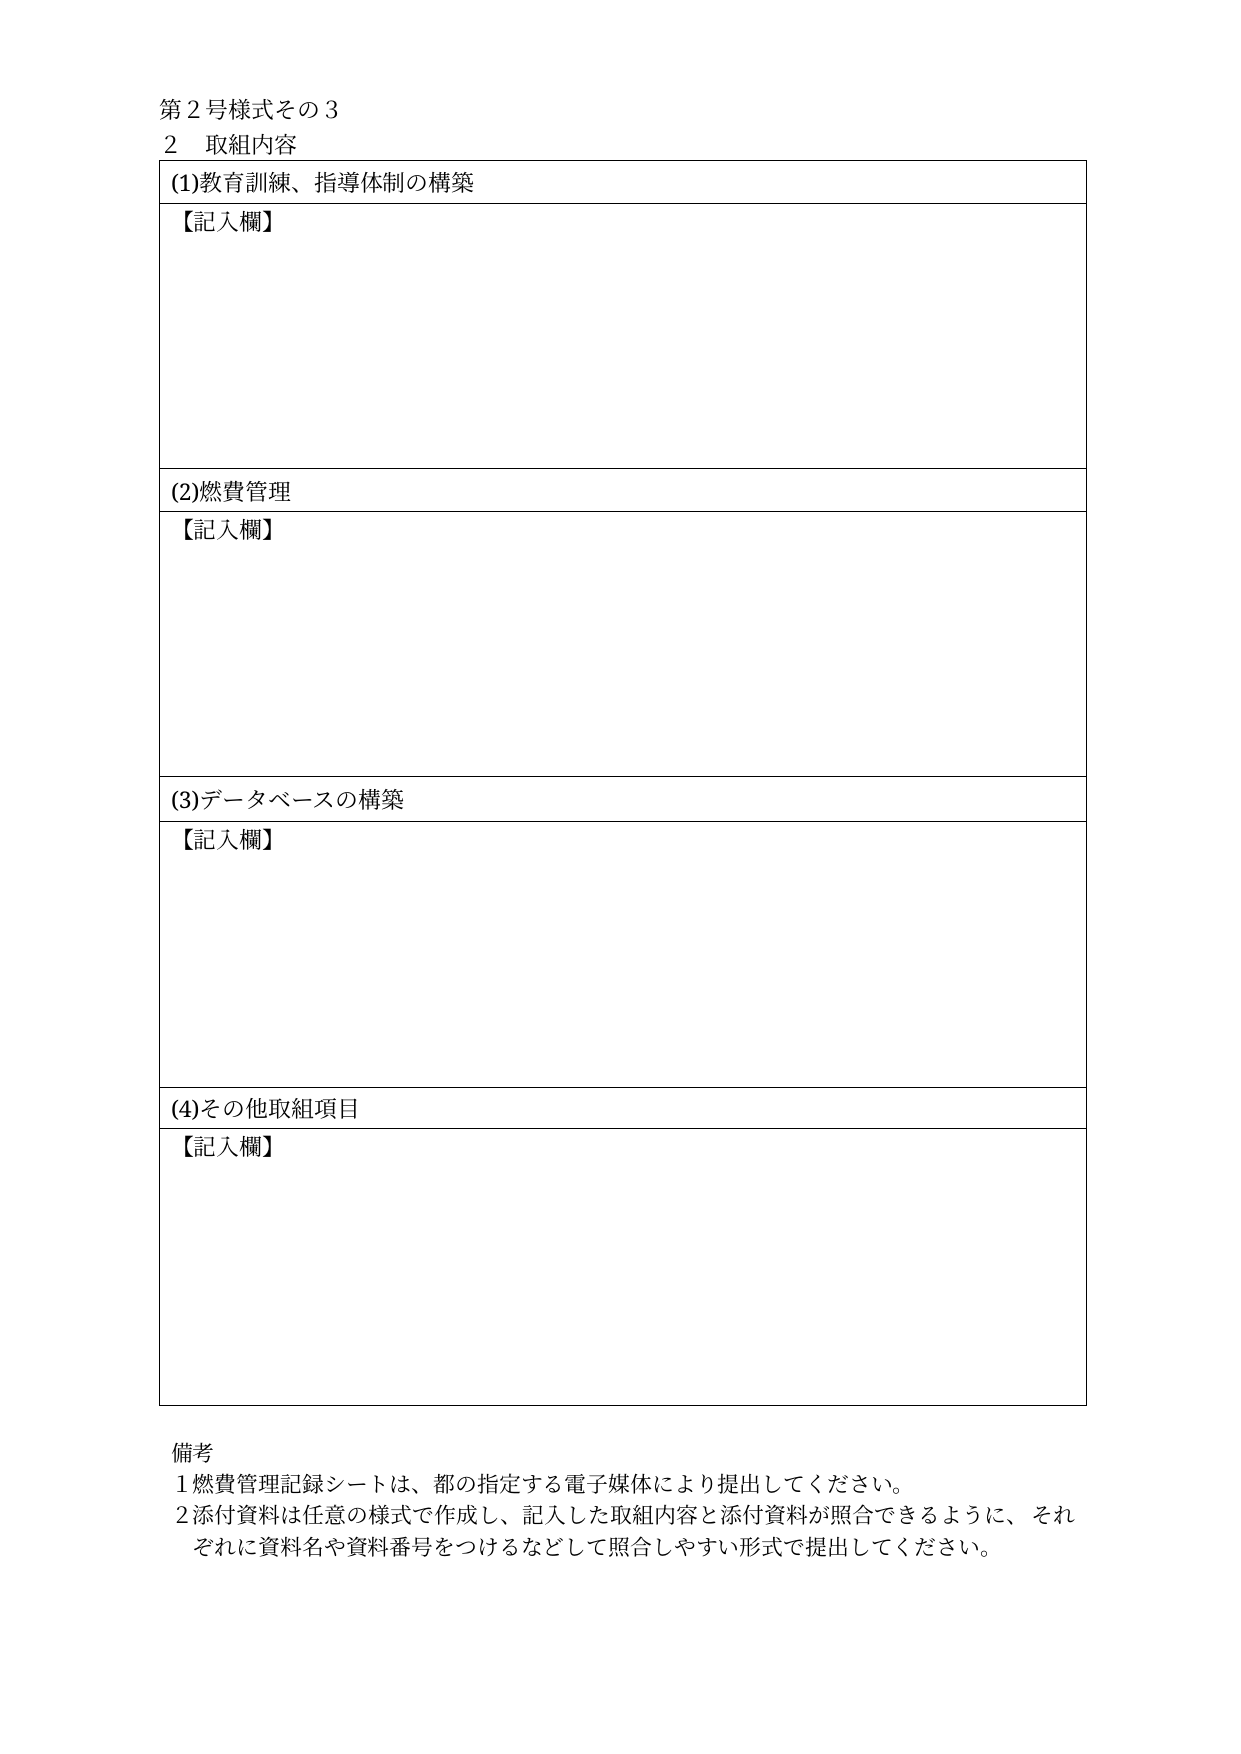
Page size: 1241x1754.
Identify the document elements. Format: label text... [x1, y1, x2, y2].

text 第２号様式その３ [159, 89, 1081, 127]
table_cell 【記入欄】 [160, 822, 1086, 1087]
table_cell 【記入欄】 [160, 204, 1086, 468]
table_cell (3)データベースの構築 [160, 777, 1086, 821]
table_cell 【記入欄】 [160, 1129, 1086, 1405]
table_cell (2)燃費管理 [160, 469, 1086, 511]
table_cell 【記入欄】 [160, 512, 1086, 776]
table_cell 備考 １燃費管理記録シートは、都の指定する電子媒体により提出してください。 ２添付資料は任意の様式で作成し、記入した取組内容と添付資料が照合できるように、それぞれに資料名や資料番号をつけるなどして照合しやすい形式で提出してください。 [160, 1406, 1086, 1625]
table_header (1)教育訓練、指導体制の構築 [160, 161, 1086, 203]
text ２ 取組内容 [159, 127, 1081, 160]
table_cell (4)その他取組項目 [160, 1088, 1086, 1128]
